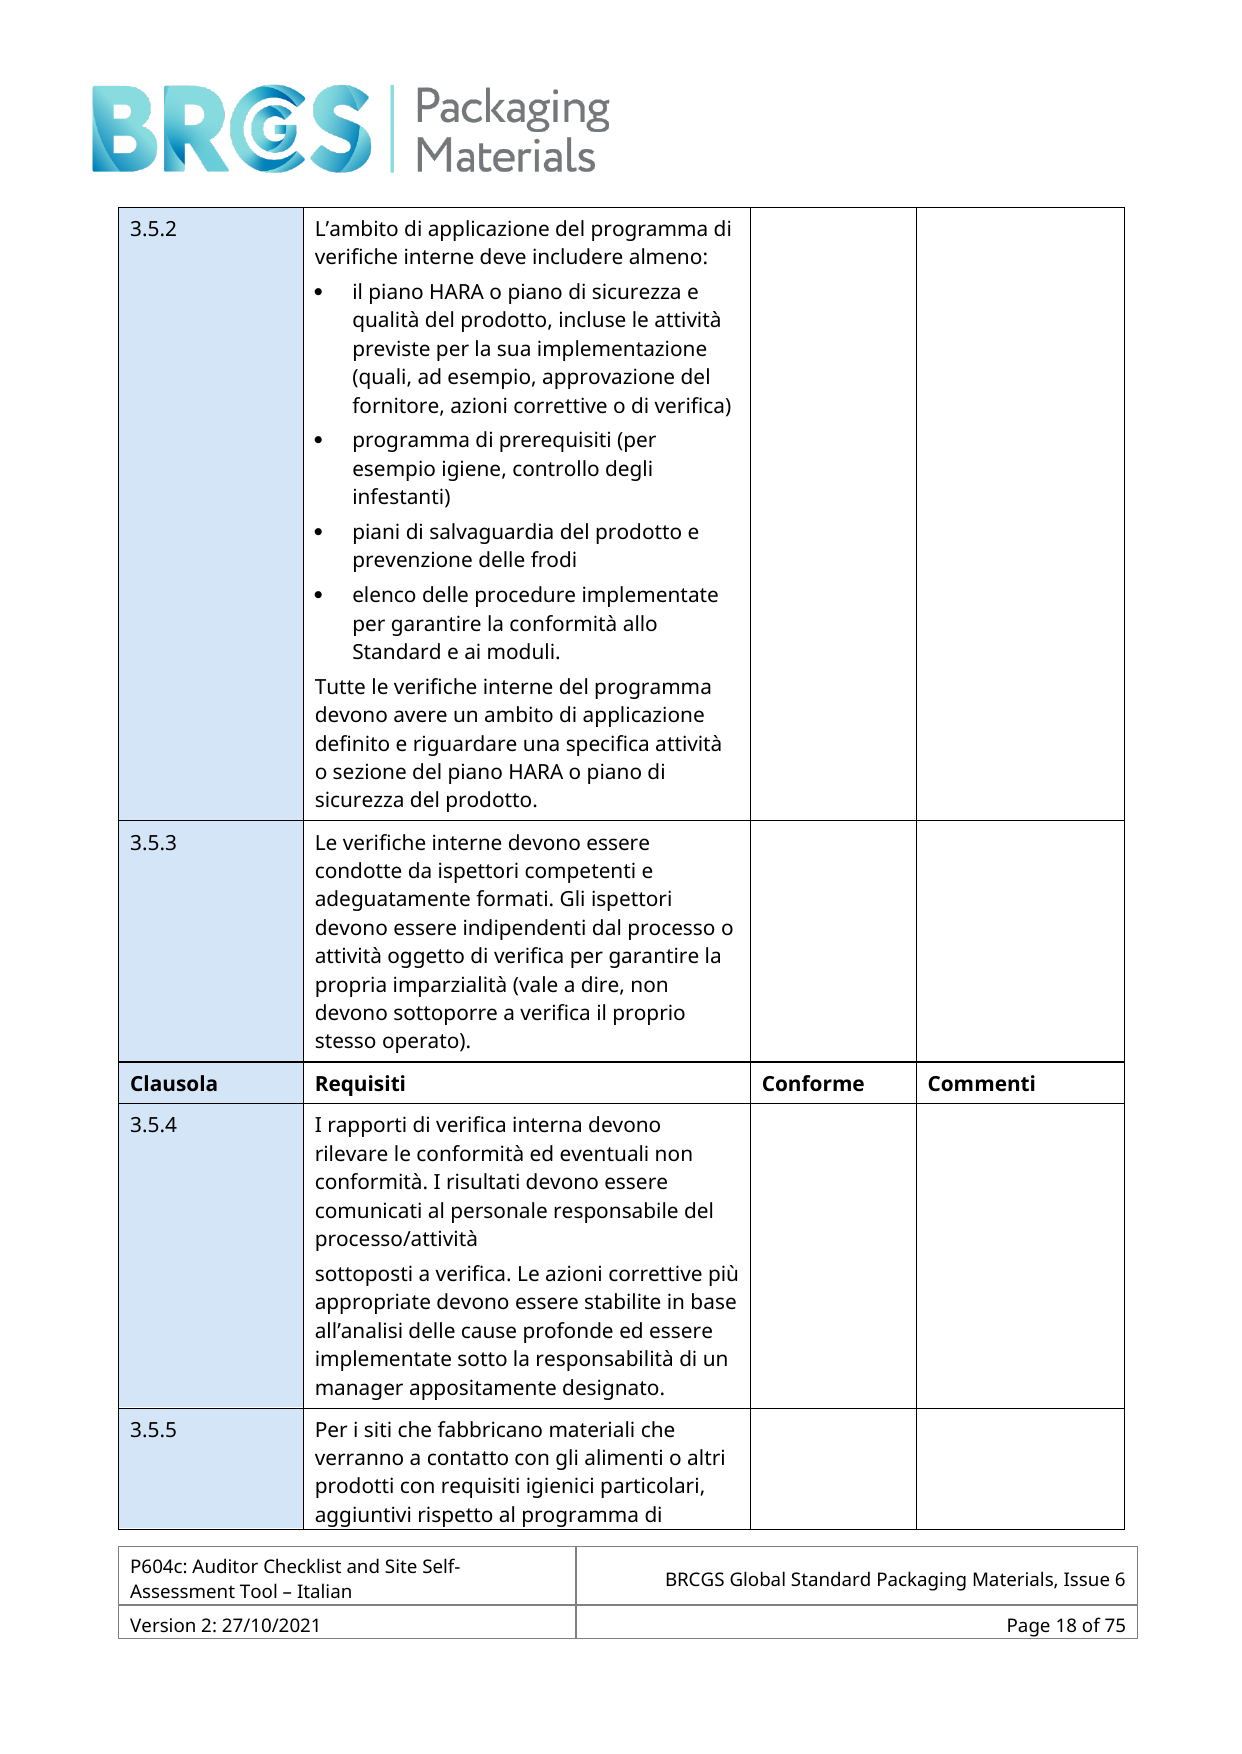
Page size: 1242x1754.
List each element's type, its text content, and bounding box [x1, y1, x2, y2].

table_cell [751, 821, 916, 1061]
table_cell Le verifiche interne devono essere condotte da ispettori competenti e adeguatamente formati. Gli ispettori devono essere indipendenti dal processo o attività oggetto di verifica per garantire la propria imparzialità (vale a dire, non devono sottoporre a verifica il proprio stesso operato). [304, 821, 750, 1061]
table_cell 3.5.2 [119, 208, 303, 820]
table_cell I rapporti di verifica interna devono rilevare le conformità ed eventuali non conformità. I risultati devono essere comunicati al personale responsabile del processo/attività sottoposti a verifica. Le azioni correttive più appropriate devono essere stabilite in base all’analisi delle cause profonde ed essere implementate sotto la responsabilità di un manager appositamente designato. [304, 1104, 750, 1407]
table_cell 3.5.5 [119, 1409, 303, 1528]
table_cell [751, 1104, 916, 1407]
table_cell 3.5.3 [119, 821, 303, 1061]
table_cell [917, 821, 1124, 1061]
table_cell Requisiti [304, 1063, 750, 1103]
table_cell Clausola [119, 1063, 303, 1103]
picture [92, 84, 610, 173]
table_cell [917, 1104, 1124, 1407]
table_cell [751, 1409, 916, 1528]
table_cell 3.5.4 [119, 1104, 303, 1407]
table_cell [917, 1409, 1124, 1528]
table_cell [917, 208, 1124, 820]
table_cell Commenti [917, 1063, 1124, 1103]
table_cell L’ambito di applicazione del programma di verifiche interne deve includere almeno: il piano HARA o piano di sicurezza e qualità del prodotto, incluse le attività previste per la sua implementazione (quali, ad esempio, approvazione del fornitore, azioni correttive o di verifica) programma di prerequisiti (per esempio igiene, controllo degli infestanti) piani di salvaguardia del prodotto e prevenzione delle frodi elenco delle procedure implementate per garantire la conformità allo Standard e ai moduli. Tutte le verifiche interne del programma devono avere un ambito di applicazione definito e riguardare una specifica attività o sezione del piano HARA o piano di sicurezza del prodotto. [304, 208, 750, 820]
table_cell [751, 208, 916, 820]
table_cell Conforme [751, 1063, 916, 1103]
